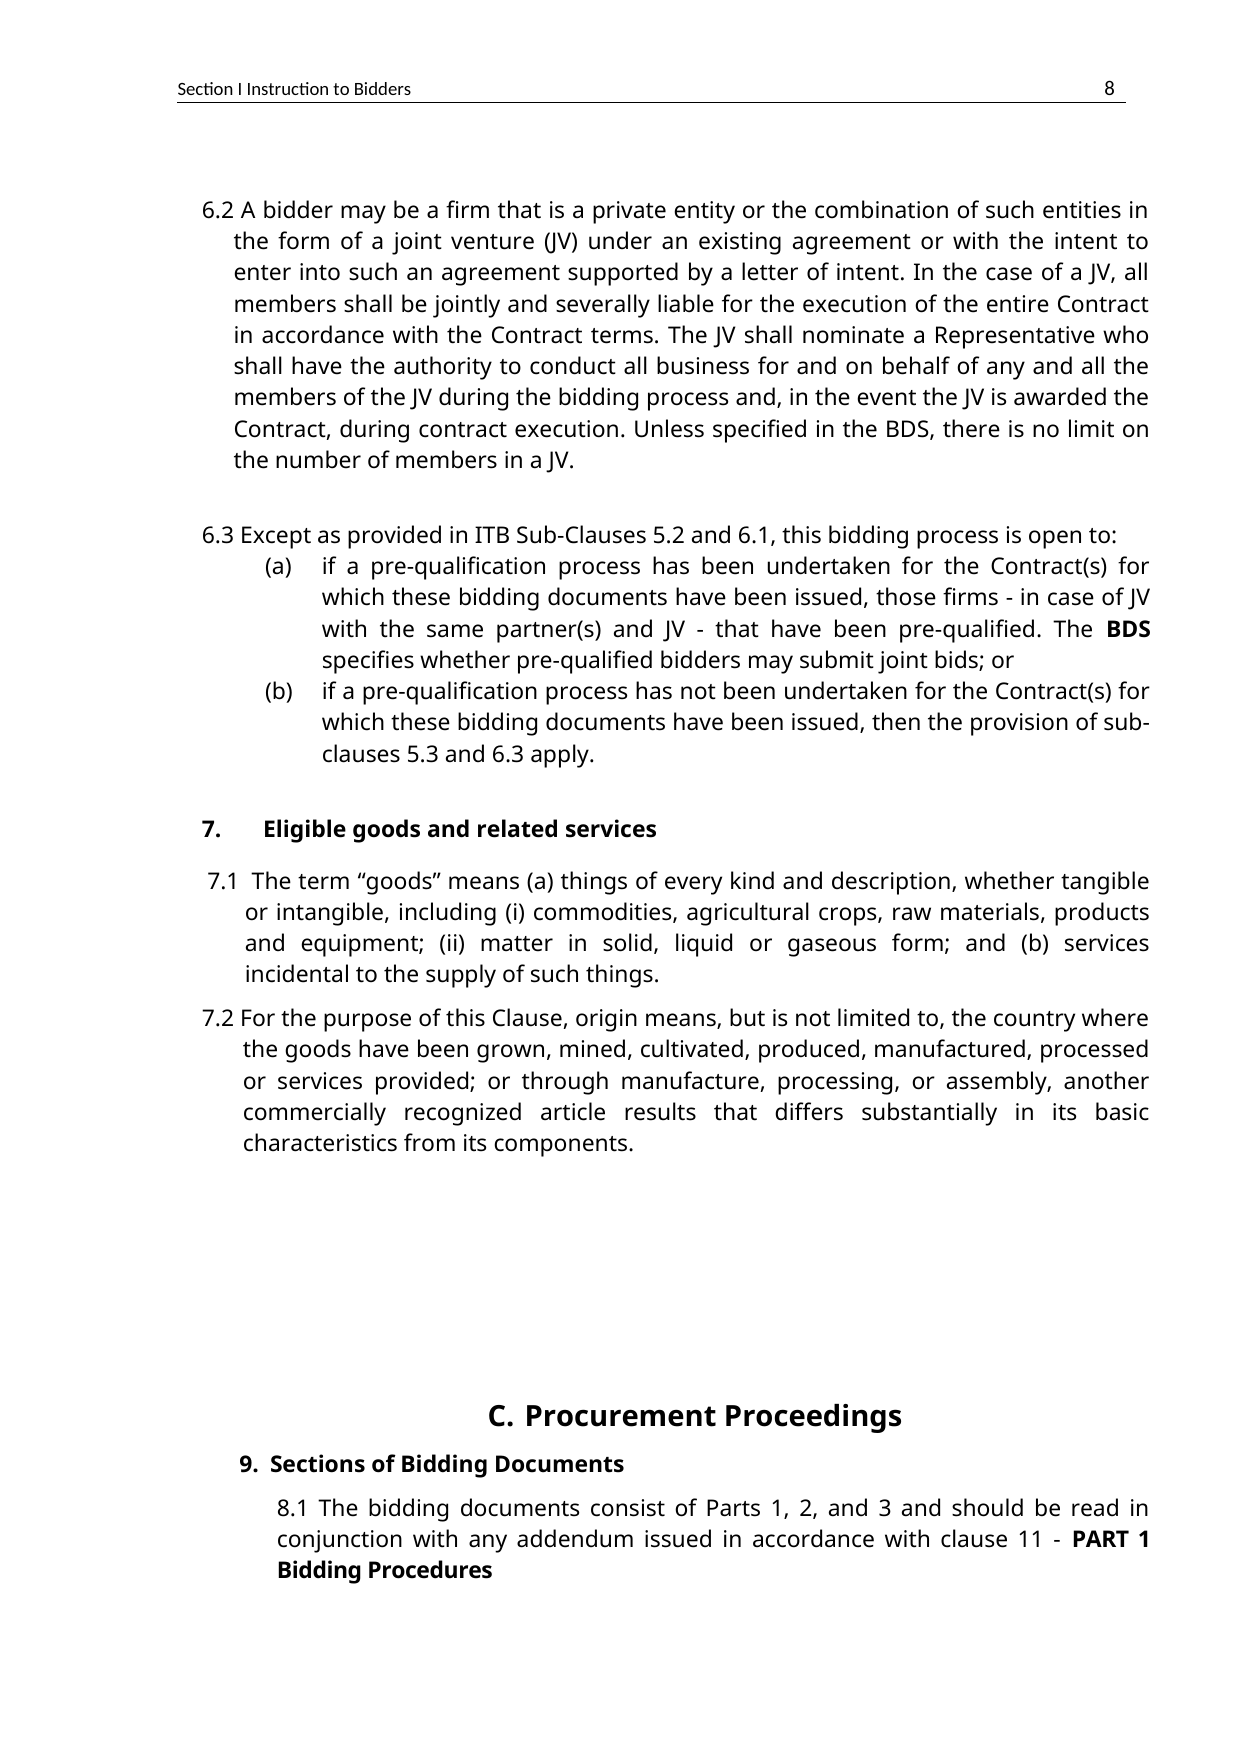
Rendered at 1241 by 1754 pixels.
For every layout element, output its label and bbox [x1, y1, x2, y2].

table_header [177, 150, 1173, 1591]
